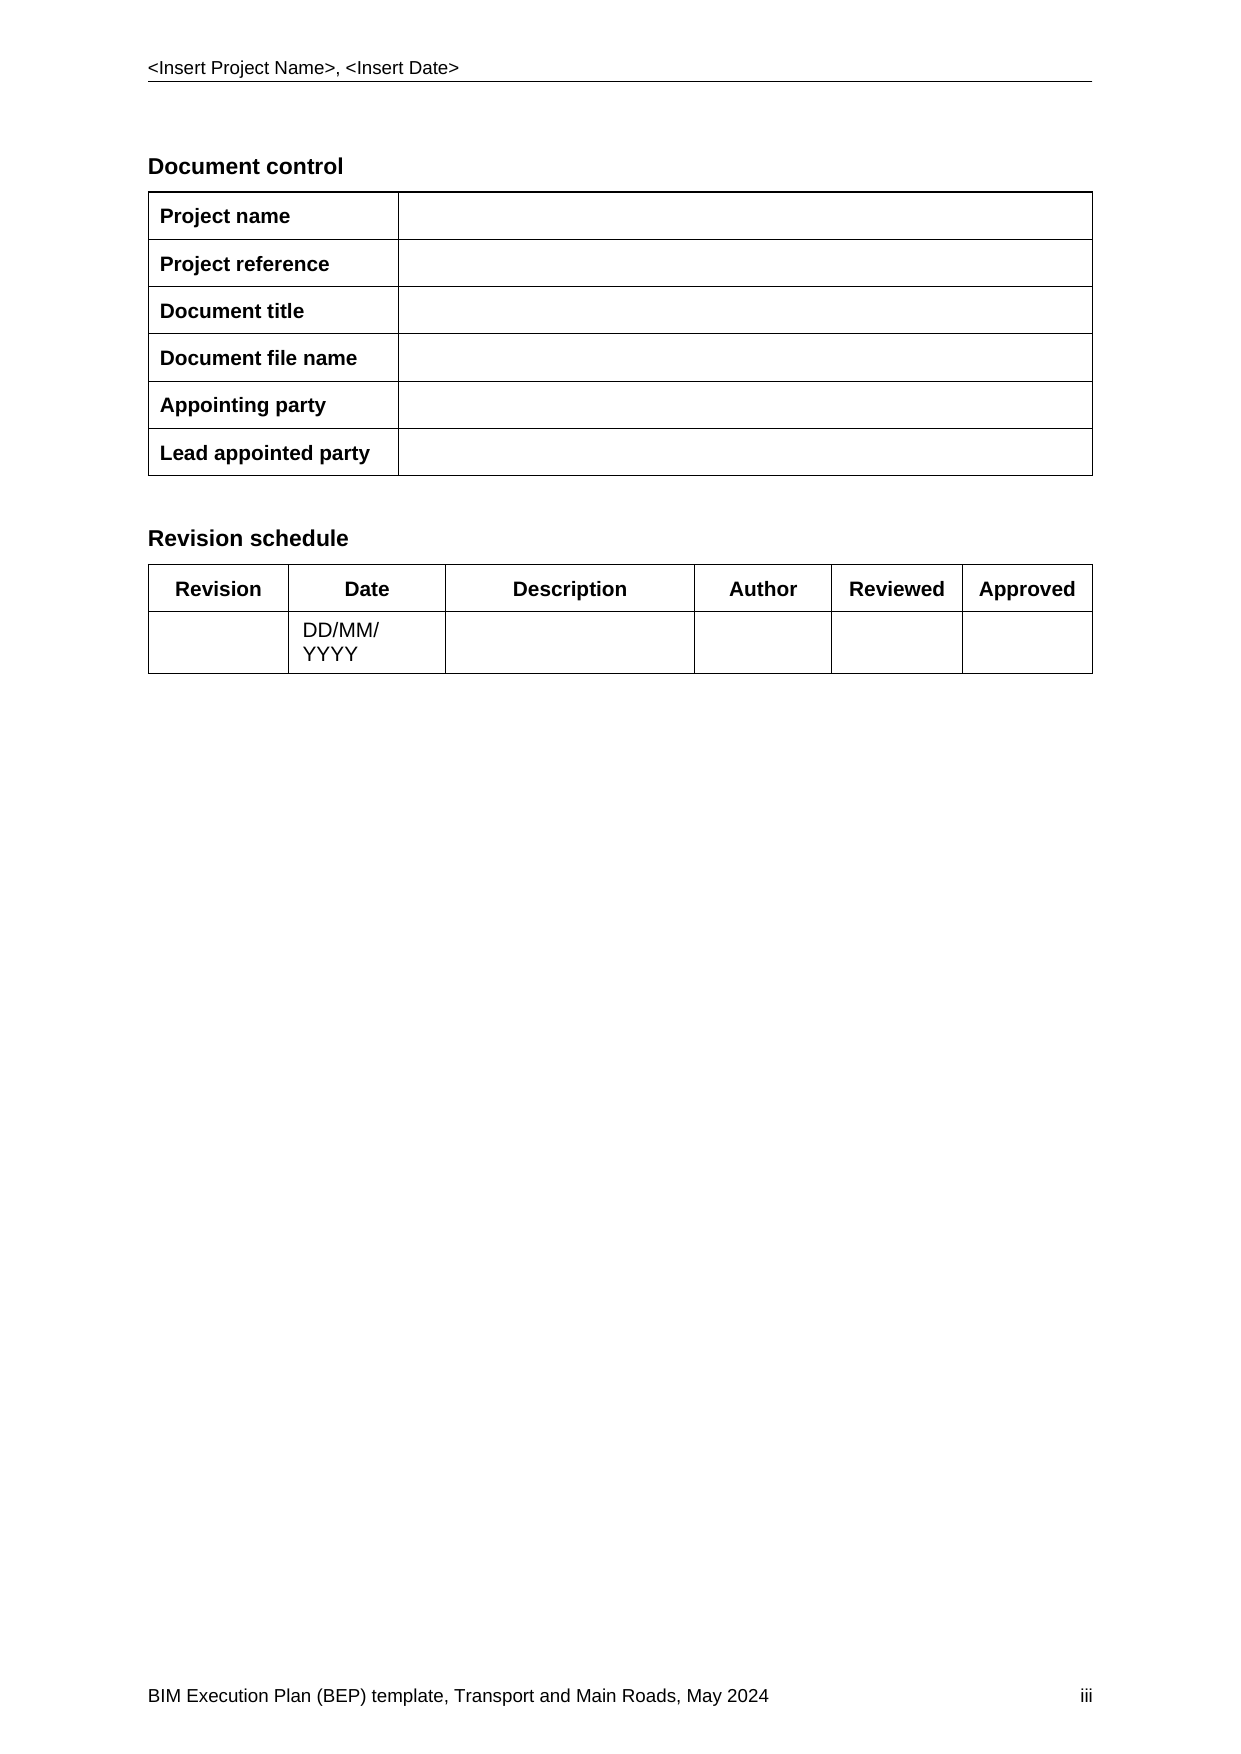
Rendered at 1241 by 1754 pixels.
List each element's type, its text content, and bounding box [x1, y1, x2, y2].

table_cell [399, 334, 1092, 381]
table_header Date [289, 565, 445, 611]
table_cell [149, 612, 288, 672]
table_cell [399, 287, 1092, 333]
table_cell [399, 429, 1092, 475]
table_header Author [695, 565, 831, 611]
table_cell [446, 612, 694, 672]
table_header Description [446, 565, 694, 611]
text Revision schedule [148, 520, 1092, 551]
table_cell Appointing party [149, 382, 398, 428]
table_header [399, 193, 1092, 239]
table_cell [832, 612, 962, 672]
table_header Reviewed [832, 565, 962, 611]
table_cell Document title [149, 287, 398, 333]
table_header Revision [149, 565, 288, 611]
table_cell [695, 612, 831, 672]
table_header Project name [149, 193, 398, 239]
table_cell [399, 240, 1092, 286]
table_cell [963, 612, 1092, 672]
table_cell Lead appointed party [149, 429, 398, 475]
table_cell Project reference [149, 240, 398, 286]
text Document control [148, 148, 1092, 179]
table_cell [399, 382, 1092, 428]
table_cell Document file name [149, 334, 398, 381]
table_header Approved [963, 565, 1092, 611]
table_cell DD/MM/YYYY [289, 612, 445, 672]
